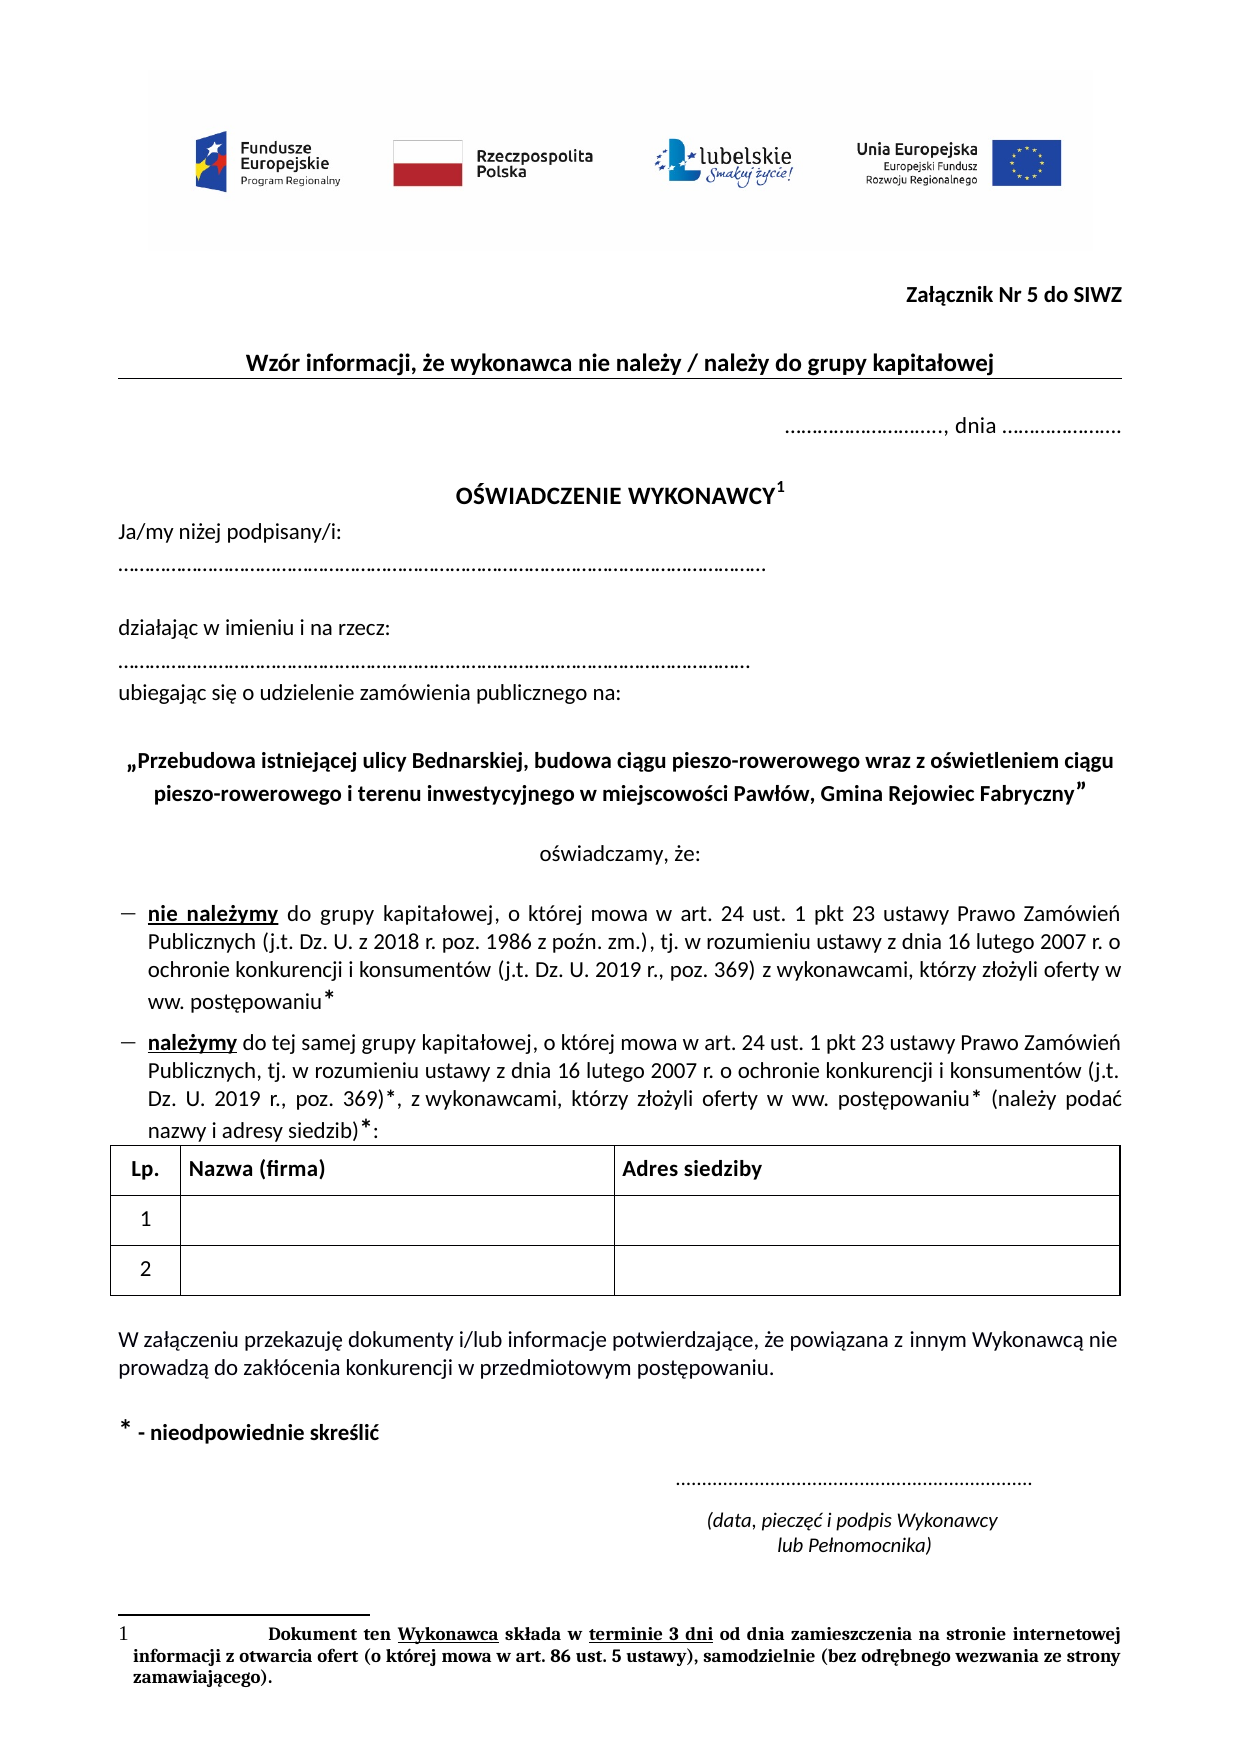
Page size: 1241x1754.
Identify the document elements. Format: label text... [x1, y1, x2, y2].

text (data, pieczęć i podpis Wykonawcy lub Pełnomocnika) [587, 1507, 1122, 1558]
table_cell [181, 1246, 614, 1295]
table_header Adres siedziby [615, 1146, 1119, 1195]
text Załącznik Nr 5 do SIWZ [118, 280, 1122, 308]
text „Przebudowa istniejącej ulicy Bednarskiej, budowa ciągu pieszo-rowerowego wraz z oświetleniem ciągu pieszo-rowerowego i terenu inwestycyjnego w miejscowości Pawłów, Gmina Rejowiec Fabryczny” [118, 742, 1122, 808]
text * - nieodpowiednie skreślić [118, 1412, 1122, 1447]
text działając w imieniu i na rzecz: [118, 613, 1122, 642]
text ………………………………………………………………………………………………………… [118, 646, 1122, 674]
table_cell [181, 1196, 614, 1245]
table_cell 1 [111, 1196, 180, 1245]
table_cell 2 [111, 1246, 180, 1295]
table_header Lp. [111, 1146, 180, 1195]
text .................................................................... [587, 1465, 1122, 1491]
table_header Nazwa (firma) [181, 1146, 614, 1195]
text ……………………….., dnia …………………. [118, 412, 1122, 440]
text W załączeniu przekazuję dokumenty i/lub informacje potwierdzające, że powiązana z innym Wykonawcą nie prowadzą do zakłócenia konkurencji w przedmiotowym postępowaniu. [118, 1325, 1122, 1381]
text Ja/my niżej podpisany/i: [118, 517, 1122, 545]
text oświadczamy, że: [118, 839, 1122, 867]
table_cell [615, 1196, 1119, 1245]
text OŚWIADCZENIE WYKONAWCY [118, 476, 1122, 512]
table_cell [615, 1246, 1119, 1295]
text ubiegając się o udzielenie zamówienia publicznego na: [118, 678, 1122, 706]
text …………………………………………………………………………………………………………… [118, 549, 1122, 577]
list należymy do tej samej grupy kapitałowej, o której mowa w art. 24 ust. 1 pkt 23 ustawy Prawo Zamówień Publicznych, tj. w rozumieniu ustawy z dnia 16 lutego 2007 r. o ochronie konkurencji i konsumentów (j.t. Dz. U. 2019 r., poz. 369)*, z wykonawcami, którzy złożyli oferty w ww. postępowaniu* (należy podać nazwy i adresy siedzib)*: [118, 1028, 1122, 1145]
text Wzór informacji, że wykonawca nie należy / należy do grupy kapitałowej [118, 347, 1122, 378]
list nie należymy do grupy kapitałowej, o której mowa w art. 24 ust. 1 pkt 23 ustawy Prawo Zamówień Publicznych (j.t. Dz. U. z 2018 r. poz. 1986 z poźn. zm.), tj. w rozumieniu ustawy z dnia 16 lutego 2007 r. o ochronie konkurencji i konsumentów (j.t. Dz. U. 2019 r., poz. 369) z wykonawcami, którzy złożyli oferty w ww. postępowaniu* [118, 899, 1122, 1016]
picture [147, 70, 1093, 251]
